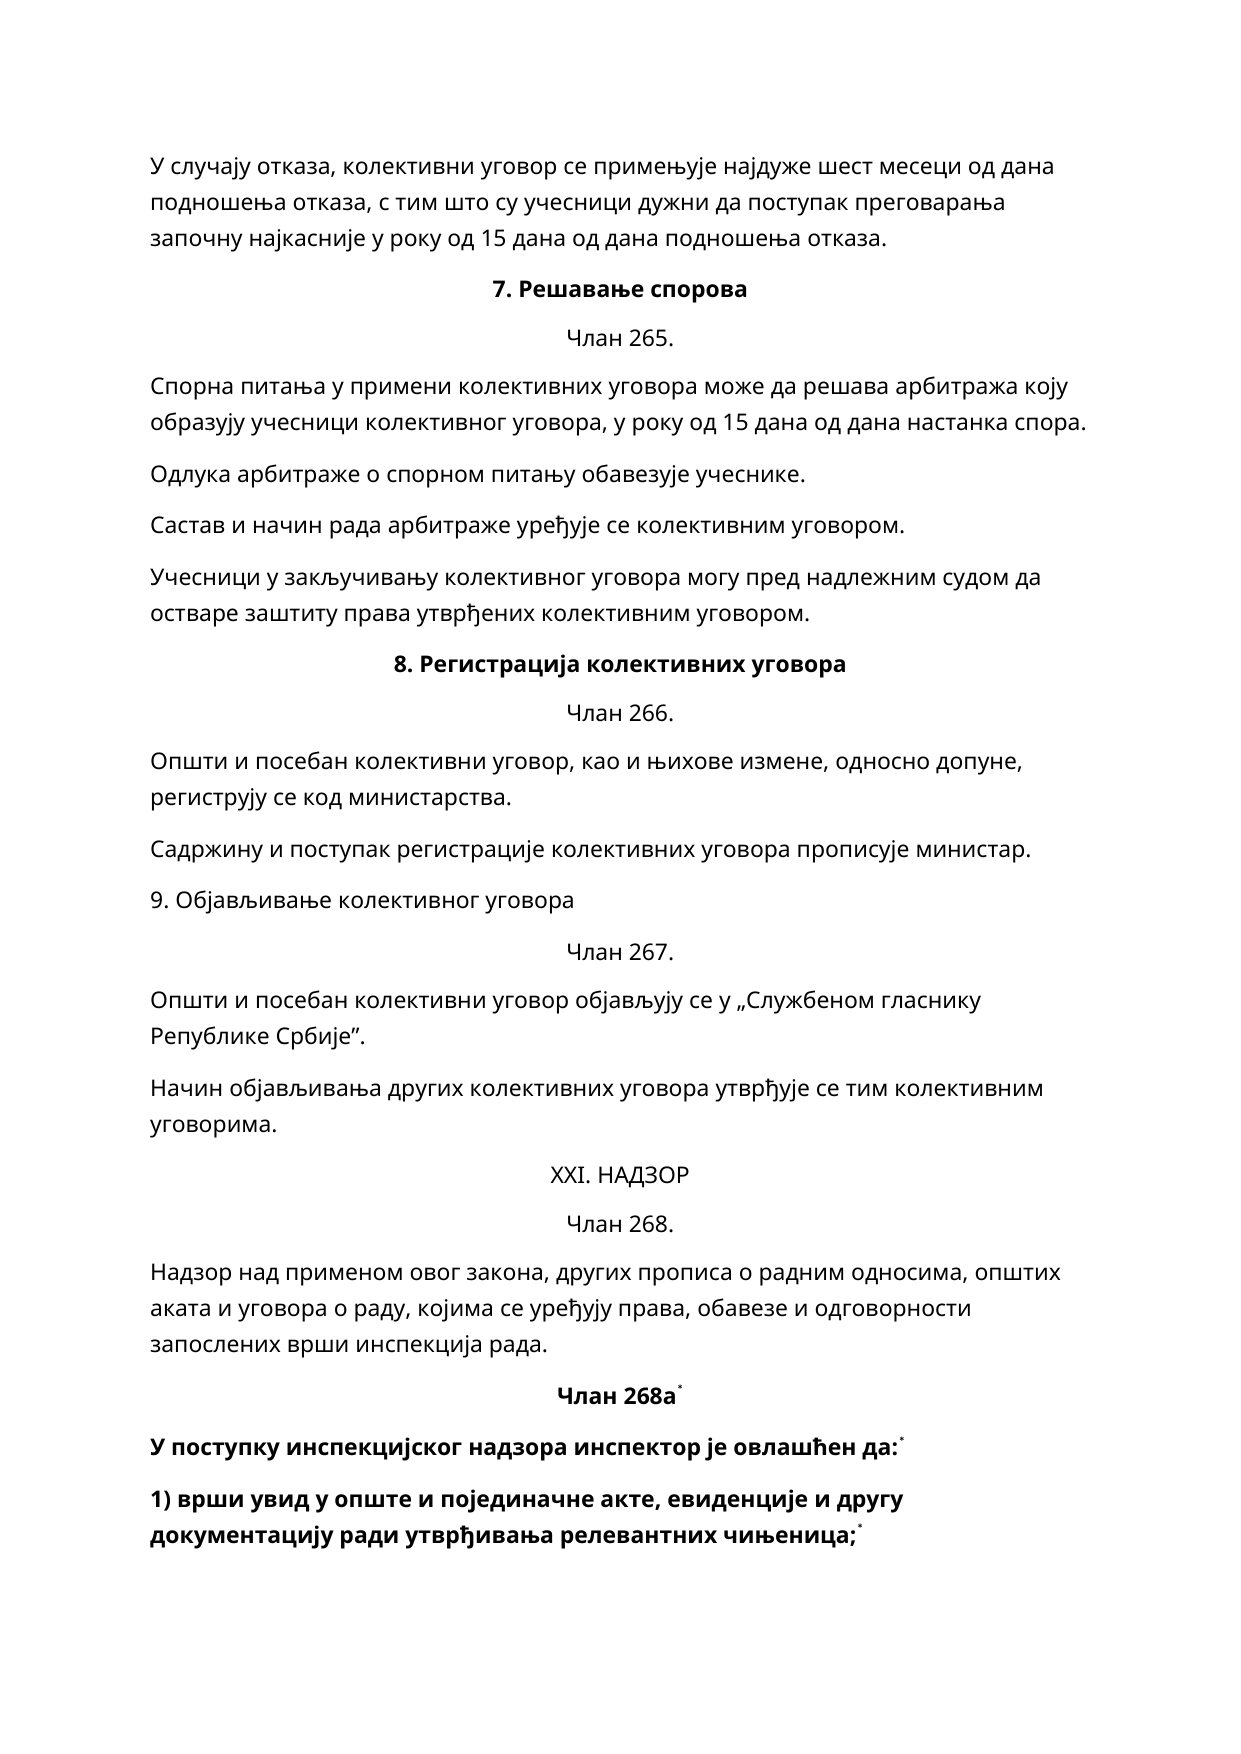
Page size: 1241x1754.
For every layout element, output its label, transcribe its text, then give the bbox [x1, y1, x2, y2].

text Општи и посебан колективни уговор, као и њихове измене, односно допуне, региструју се код министарства. [150, 745, 1090, 812]
text Члан 268а* [150, 1380, 1090, 1411]
text 9. Објављивање колективног уговора [150, 884, 1090, 916]
text Члан 267. [150, 936, 1090, 967]
text Одлука арбитраже о спорном питању обавезује учеснике. [150, 458, 1090, 489]
text Општи и посебан колективни уговор објављују се у „Службеном гласнику Републике Србије”. [150, 984, 1090, 1052]
text У случају отказа, колективни уговор се примењује најдуже шест месеци од дана подношења отказа, с тим што су учесници дужни да поступак преговарања започну најкасније у року од 15 дана од дана подношења отказа. [150, 150, 1090, 253]
text 8. Регистрација колективних уговора [150, 648, 1090, 680]
text Члан 268. [150, 1208, 1090, 1239]
text Садржину и поступак регистрације колективних уговора прописује министар. [150, 833, 1090, 864]
text Члан 266. [150, 697, 1090, 728]
text Члан 265. [150, 322, 1090, 353]
text Спорна питања у примени колективних уговора може да решава арбитража коју образују учесници колективног уговора, у року од 15 дана од дана настанка спора. [150, 370, 1090, 437]
text Учесници у закључивању колективног уговора могу пред надлежним судом да остваре заштиту права утврђених колективним уговором. [150, 561, 1090, 628]
text Надзор над применом овог закона, других прописа о радним односима, општих аката и уговора о раду, којима се уређују права, обавезе и одговорности запослених врши инспекција рада. [150, 1256, 1090, 1359]
text ХХI. НАДЗОР [150, 1159, 1090, 1191]
text 7. Решавање спорова [150, 273, 1090, 305]
text У поступку инспекцијског надзора инспектор је овлашћен да:* [150, 1431, 1090, 1462]
text 1) врши увид у опште и појединачне акте, евиденције и другу документацију ради утврђивања релевантних чињеница;* [150, 1483, 1090, 1550]
text Састав и начин рада арбитраже уређује се колективним уговором. [150, 509, 1090, 541]
text Начин објављивања других колективних уговора утврђује се тим колективним уговорима. [150, 1072, 1090, 1139]
